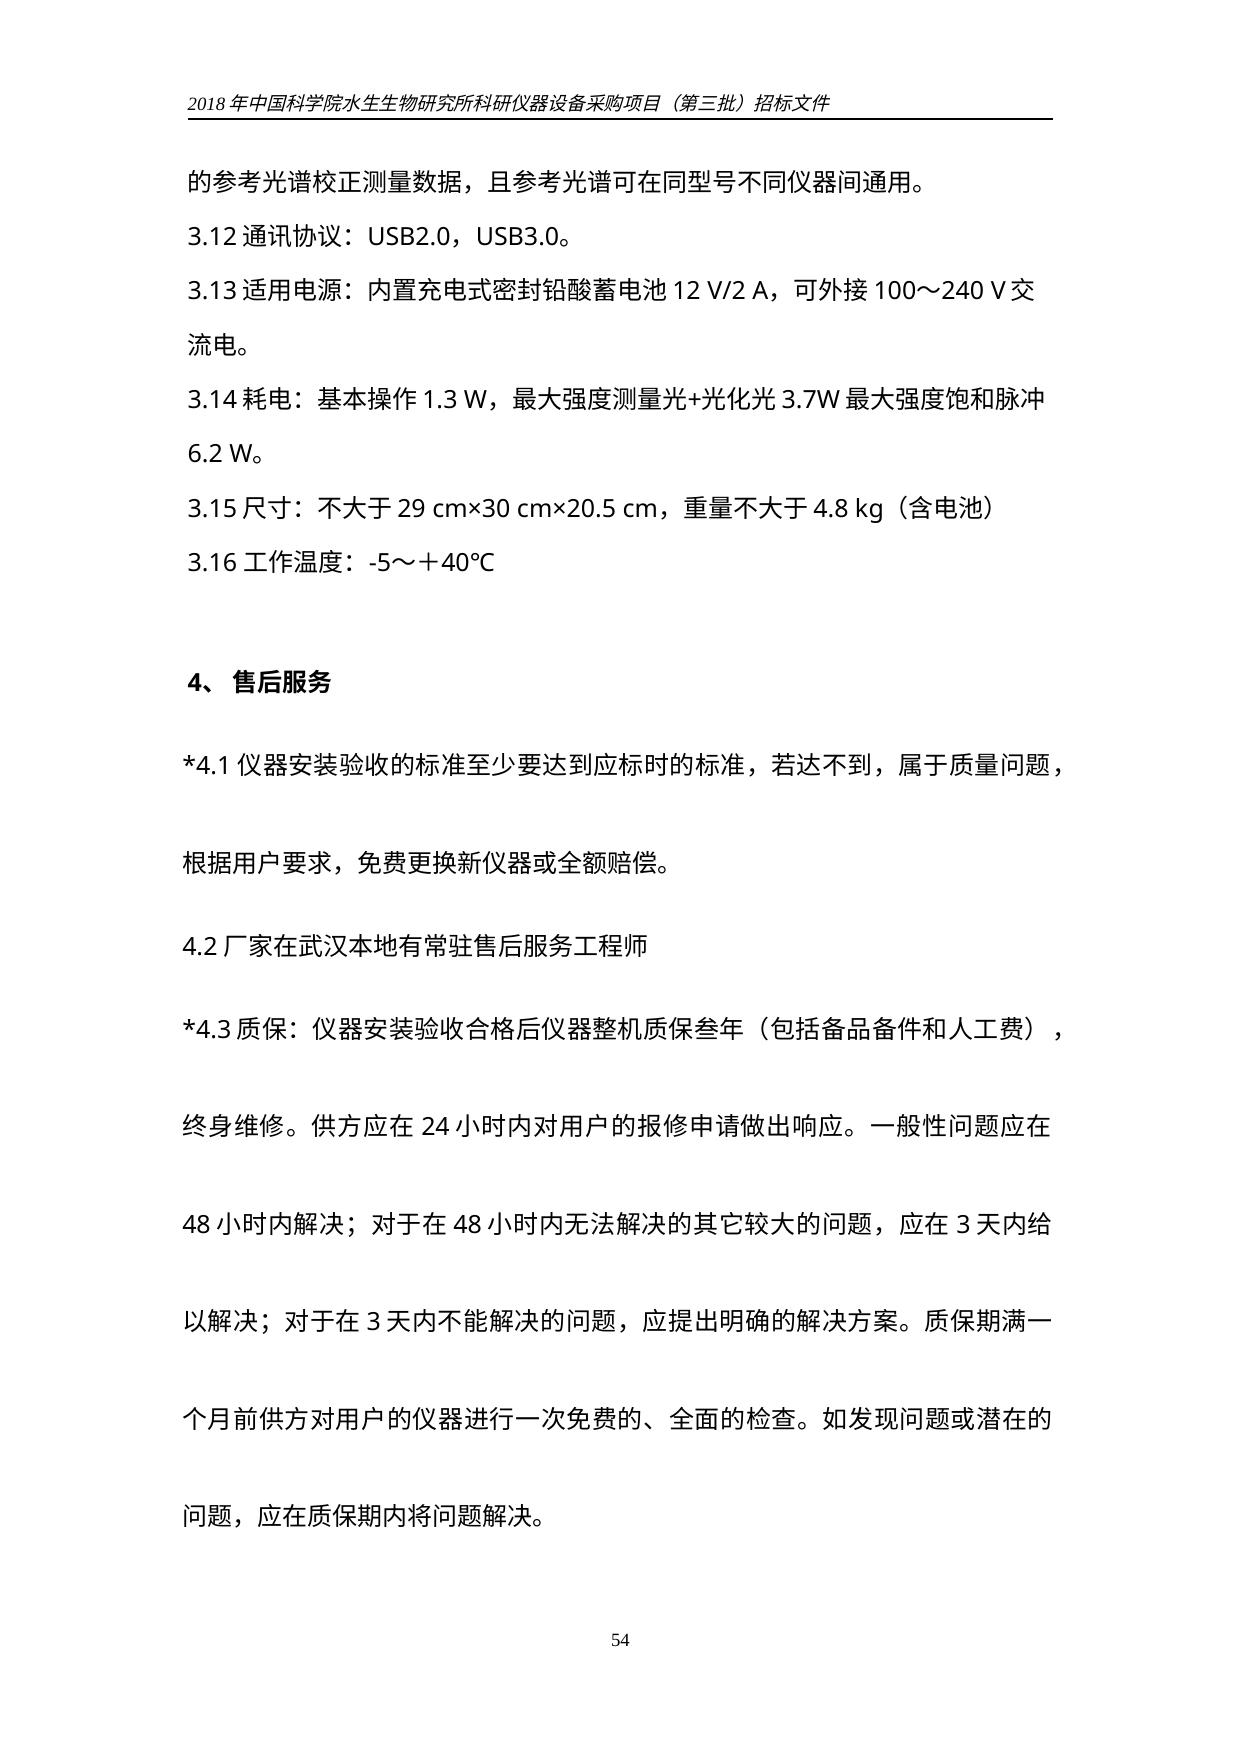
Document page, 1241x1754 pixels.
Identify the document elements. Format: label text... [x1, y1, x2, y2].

text 3.15尺寸：不大于29 cm×30 cm×20.5 cm，重量不大于4.8 kg（含电池） [187, 488, 1053, 524]
text 4、 售后服务 [187, 648, 1053, 713]
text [187, 162, 1053, 198]
text 3.13适用电源：内置充电式密封铅酸蓄电池12 V/2 A，可外接100～240 V交流电。 [187, 271, 1053, 361]
text *4.3质保：仪器安装验收合格后仪器整机质保叁年（包括备品备件和人工费），终身维修。供方应在24小时内对用户的报修申请做出响应。一般性问题应在48小时内解决；对于在48小时内无法解决的其它较大的问题，应在3天内给以解决；对于在3天内不能解决的问题，应提出明确的解决方案。质保期满一个月前供方对用户的仪器进行一次免费的、全面的检查。如发现问题或潜在的问题，应在质保期内将问题解决。 [182, 995, 1053, 1547]
text 3.12通讯协议：USB2.0，USB3.0。 [187, 216, 1053, 253]
text 3.16 工作温度：-5～＋40℃ [187, 543, 1053, 579]
text *4.1 仪器安装验收的标准至少要达到应标时的标准，若达不到，属于质量问题，根据用户要求，免费更换新仪器或全额赔偿。 [182, 731, 1053, 894]
text 3.14耗电：基本操作1.3 W，最大强度测量光+光化光3.7W最大强度饱和脉冲6.2 W。 [187, 379, 1053, 470]
text 4.2 厂家在武汉本地有常驻售后服务工程师 [182, 912, 1053, 977]
